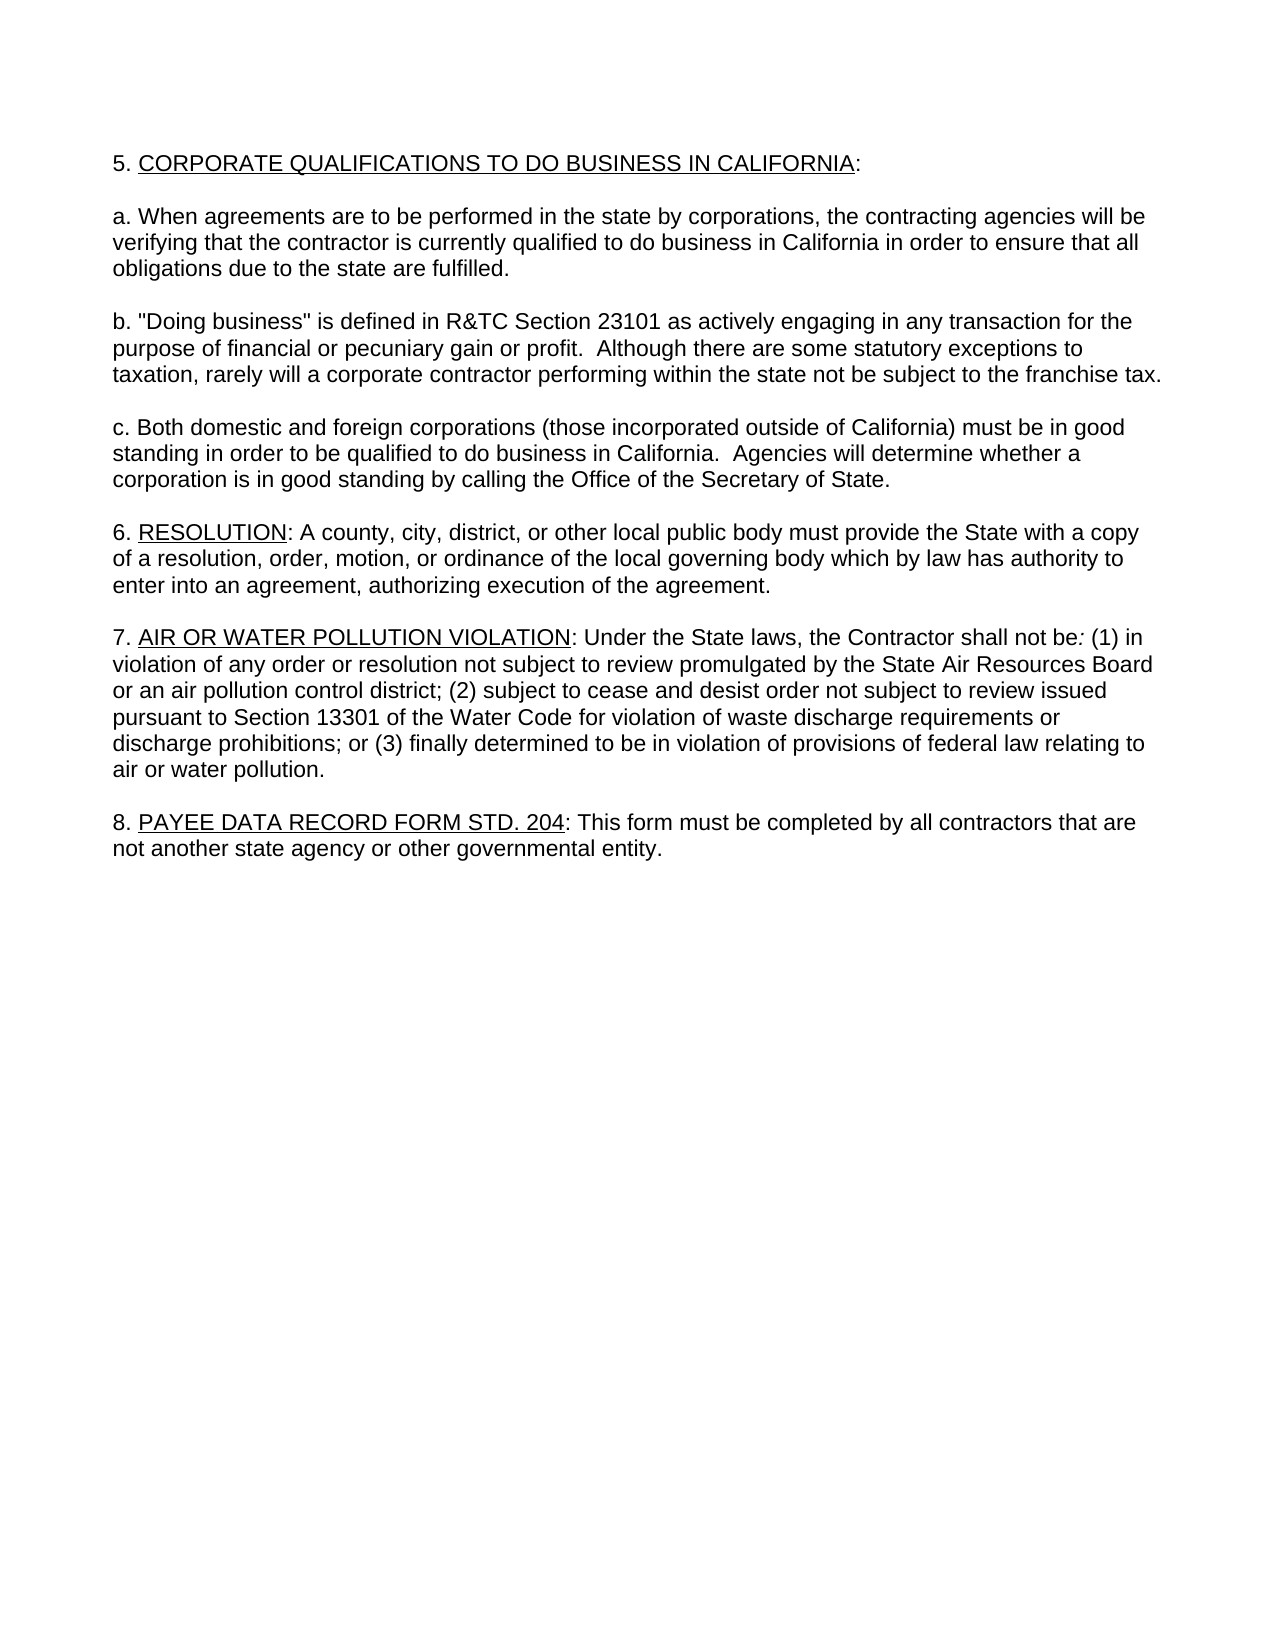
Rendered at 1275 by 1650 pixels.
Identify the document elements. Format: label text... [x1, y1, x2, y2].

text a. When agreements are to be performed in the state by corporations, the contracting agencies will be verifying that the contractor is currently qualified to do business in in order to ensure that all obligations due to the state are fulfilled. [112, 203, 1162, 282]
text c. Both domestic and foreign corporations (those incorporated outside of ) must be in good standing in order to be qualified to do business in . Agencies will determine whether a corporation is in good standing by calling the Office of the Secretary of State. [112, 413, 1162, 493]
text b. "Doing business" is defined in R&TC Section 23101 as actively engaging in any transaction for the purpose of financial or pecuniary gain or profit. Although there are some statutory exceptions to taxation, rarely will a corporate contractor performing within the state not be subject to the franchise tax. [112, 308, 1162, 387]
text 8. PAYEE DATA RECORD FORM STD. 204: This form must be completed by all contractors that are not another state agency or other governmental entity. [112, 809, 1162, 862]
text 7. AIR OR WATER POLLUTION VIOLATION: Under the State laws, the Contractor shall not be: (1) in violation of any order or resolution not subject to review promulgated by the State Air Resources Board or an air pollution control district; (2) subject to cease and desist order not subject to review issued pursuant to Section 13301 of the Water Code for violation of waste discharge requirements or discharge prohibitions; or (3) finally determined to be in violation of provisions of federal law relating to air or water pollution. [112, 624, 1162, 782]
text 5. CORPORATE QUALIFICATIONS TO DO BUSINESS IN : [112, 150, 1162, 176]
text 6. RESOLUTION: A county, city, district, or other local public body must provide the State with a copy of a resolution, order, motion, or ordinance of the local governing body which by law has authority to enter into an agreement, authorizing execution of the agreement. [112, 519, 1162, 598]
